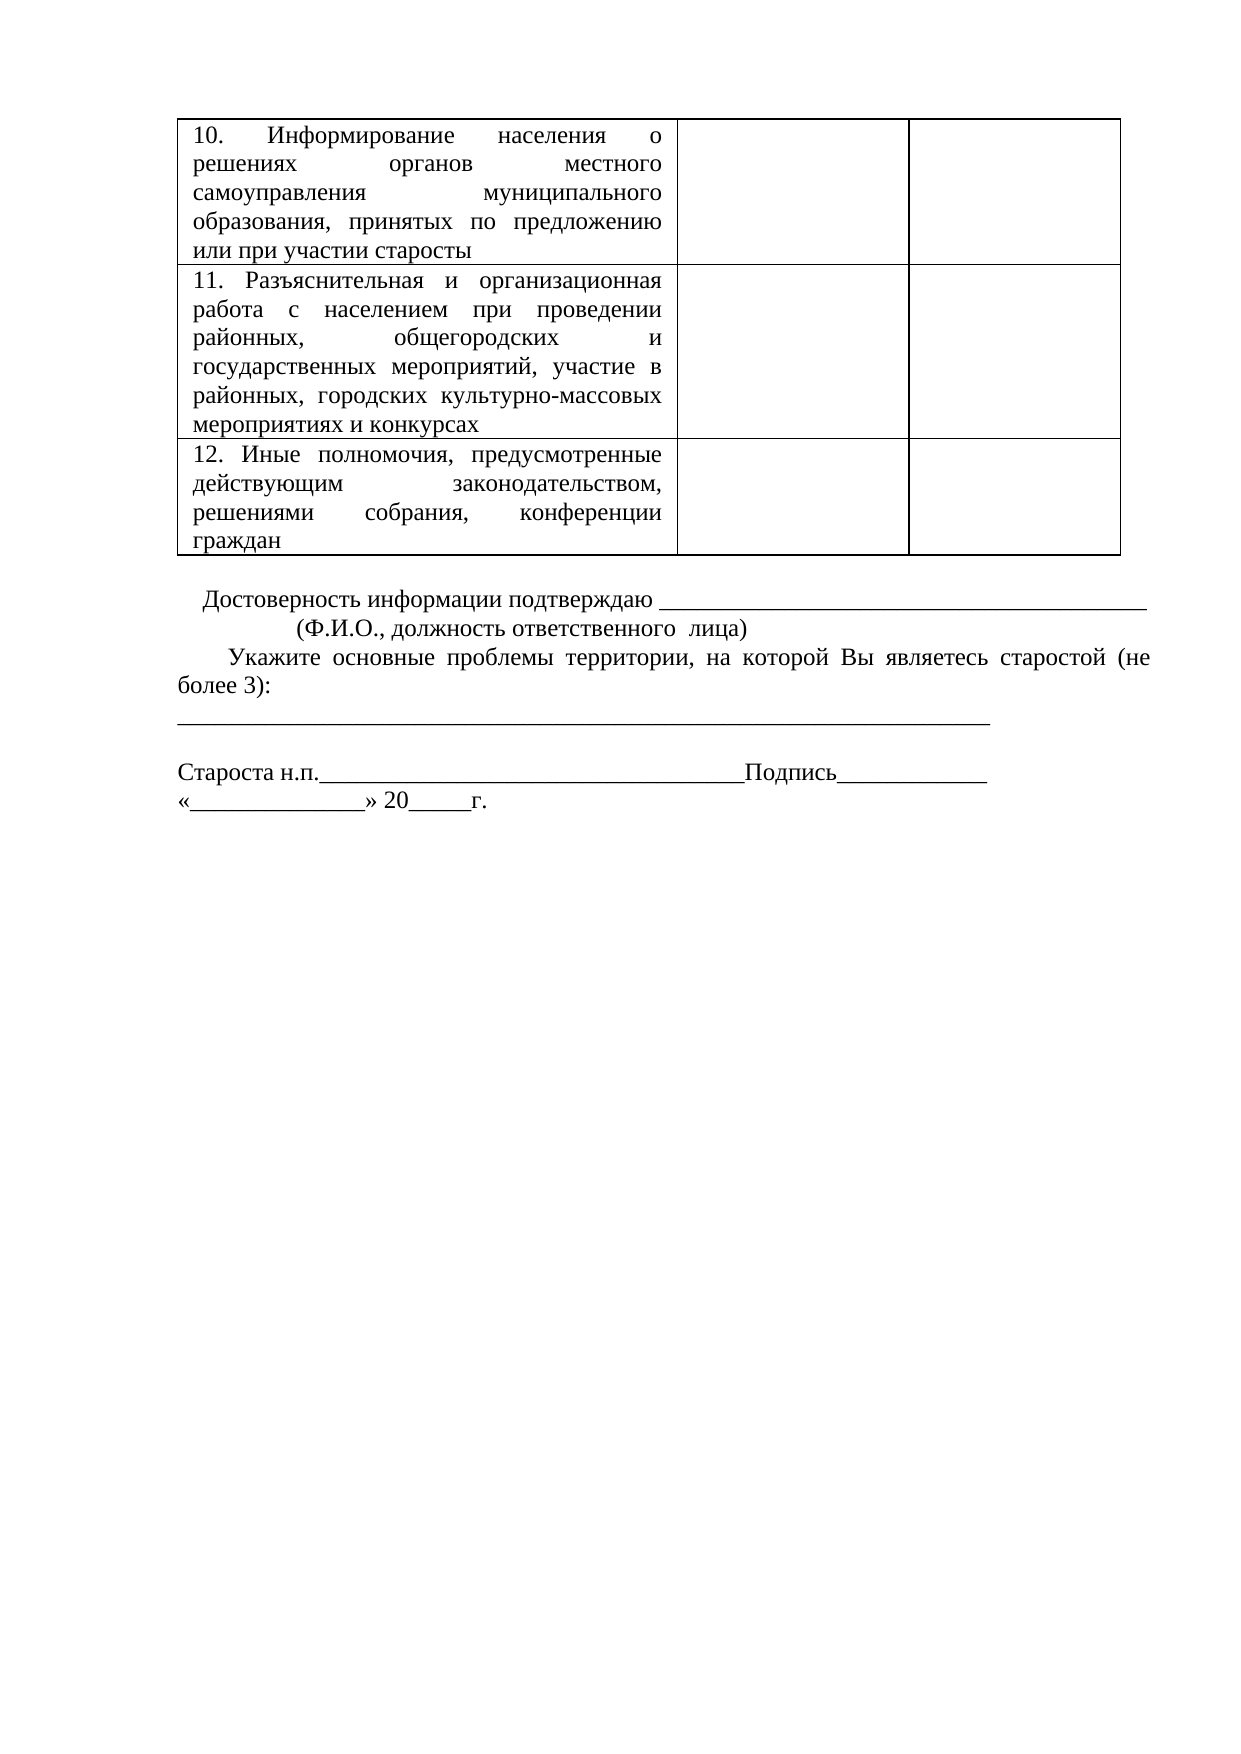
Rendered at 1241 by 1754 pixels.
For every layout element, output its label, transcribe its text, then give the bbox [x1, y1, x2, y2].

text (Ф.И.О., должность ответственного лица) [177, 613, 1152, 642]
table_cell 12. Иные полномочия, предусмотренные действующим законодательством, решениями собрания, конференции граждан [178, 439, 677, 554]
text «______________» 20_____г. [177, 786, 1152, 814]
table_cell [910, 265, 1120, 437]
table_cell [678, 439, 908, 554]
table_cell [910, 120, 1120, 263]
text Укажите основные проблемы территории, на которой Вы являетесь старостой (не более 3): [177, 642, 1152, 699]
table_cell 10. Информирование населения о решениях органов местного самоуправления муниципального образования, принятых по предложению или при участии старосты [178, 120, 677, 263]
text Староста н.п.__________________________________Подпись____________ [177, 757, 1152, 786]
table_cell [678, 265, 908, 437]
table_cell 11. Разъяснительная и организационная работа с населением при проведении районных, общегородских и государственных мероприятий, участие в районных, городских культурно-массовых мероприятиях и конкурсах [178, 265, 677, 437]
table_cell [910, 439, 1120, 554]
text Достоверность информации подтверждаю _______________________________________ [177, 584, 1152, 613]
text _________________________________________________________________ [177, 699, 1152, 728]
table_cell [678, 120, 908, 263]
